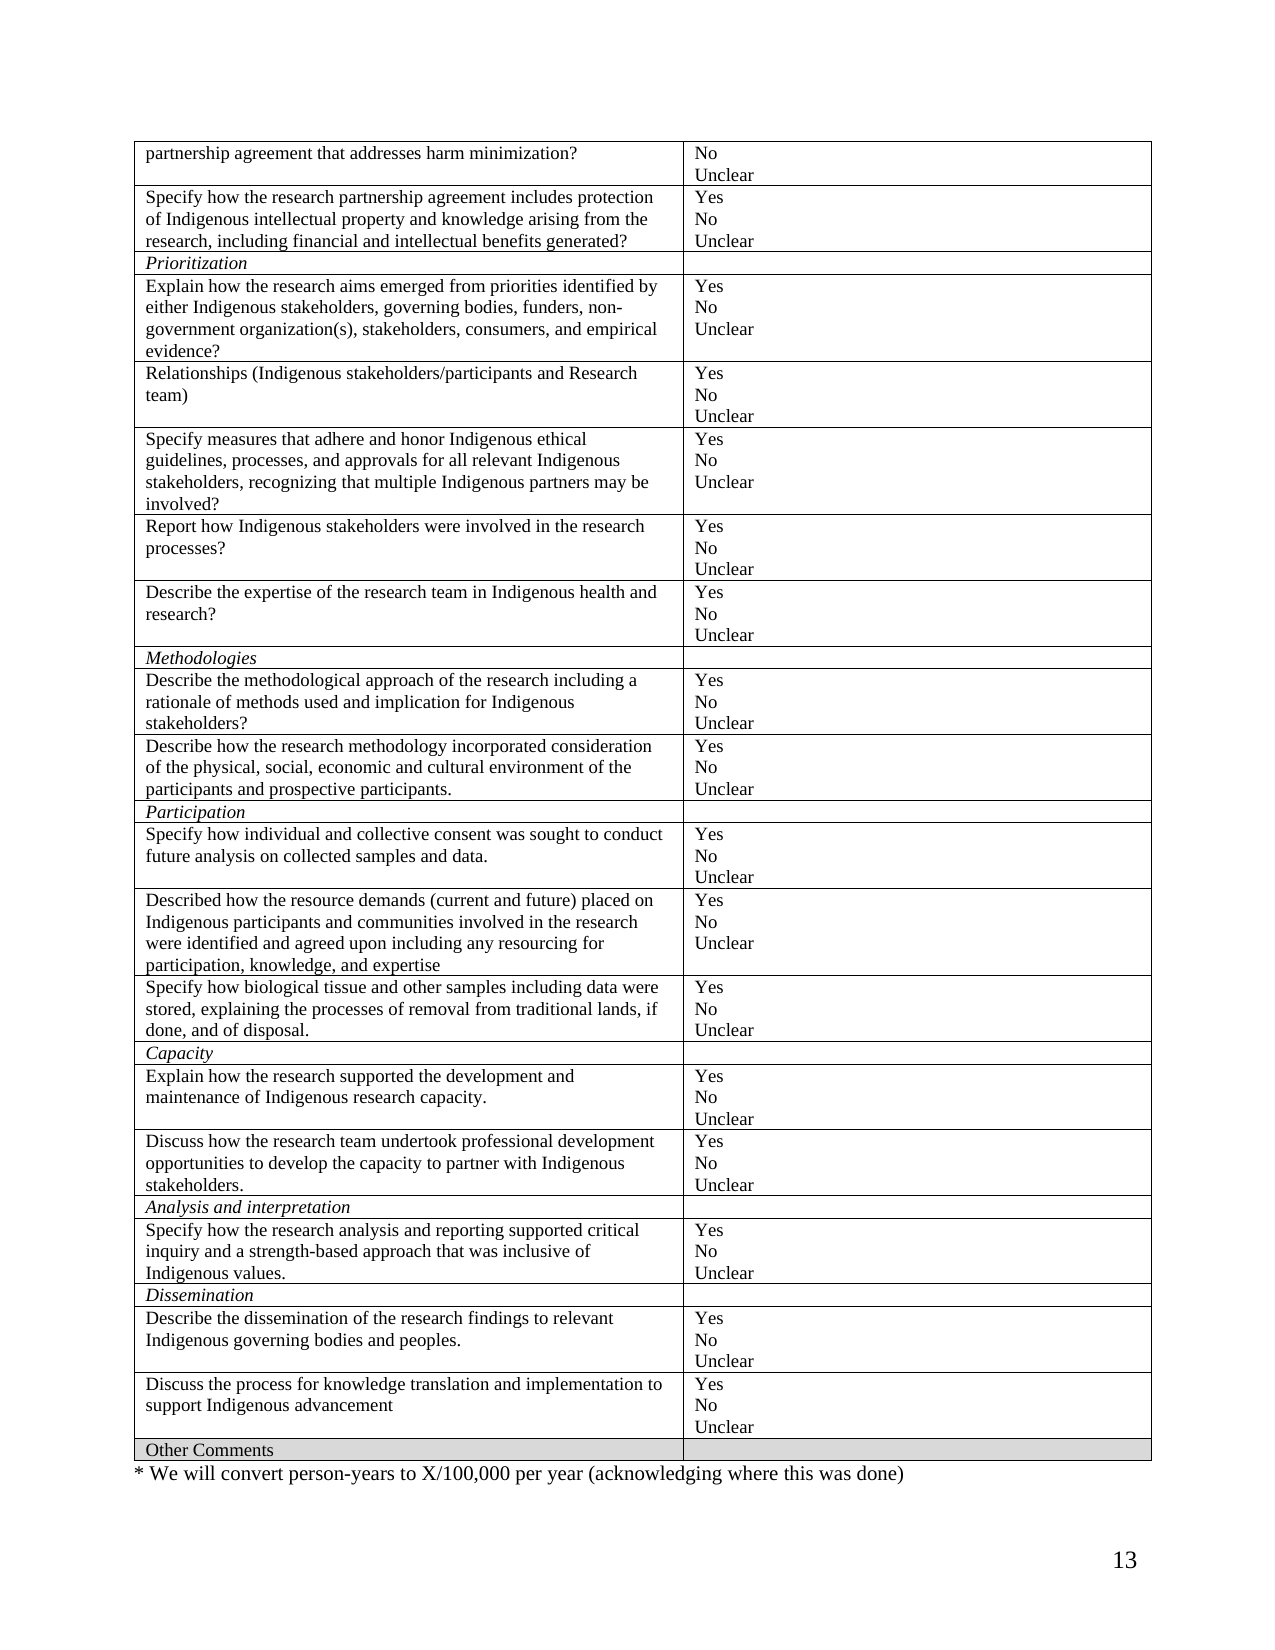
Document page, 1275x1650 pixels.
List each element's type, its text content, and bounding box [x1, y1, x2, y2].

table_cell [684, 801, 1151, 822]
table_cell Yes No Unclear [684, 186, 1151, 251]
table_cell Specify measures that adhere and honor Indigenous ethical guidelines, processes, and approvals for all relevant Indigenous stakeholders, recognizing that multiple Indigenous partners may be involved? [135, 428, 683, 514]
table_cell Discuss how the research team undertook professional development opportunities to develop the capacity to partner with Indigenous stakeholders. [135, 1130, 683, 1195]
table_cell Relationships (Indigenous stakeholders/participants and Research team) [135, 362, 683, 427]
table_cell Describe the expertise of the research team in Indigenous health and research? [135, 581, 683, 646]
table_cell Yes No Unclear [684, 1219, 1151, 1283]
table_cell Yes No Unclear [684, 1130, 1151, 1195]
table_cell Explain how the research supported the development and maintenance of Indigenous research capacity. [135, 1065, 683, 1129]
table_cell Describe the dissemination of the research findings to relevant Indigenous governing bodies and peoples. [135, 1307, 683, 1372]
table_cell Yes No Unclear [684, 275, 1151, 361]
table_cell Methodologies [135, 647, 683, 668]
table_cell Specify how the research analysis and reporting supported critical inquiry and a strength-based approach that was inclusive of Indigenous values. [135, 1219, 683, 1283]
text * We will convert person-years to X/100,000 per year (acknowledging where this was done) [133, 1461, 1152, 1485]
table_cell Discuss the process for knowledge translation and implementation to support Indigenous advancement [135, 1373, 683, 1437]
table_cell Yes No Unclear [684, 1373, 1151, 1437]
table_cell Yes No Unclear [684, 515, 1151, 580]
table_cell Describe the methodological approach of the research including a rationale of methods used and implication for Indigenous stakeholders? [135, 669, 683, 734]
table_cell Other Comments [135, 1439, 683, 1460]
table_cell Yes No Unclear [684, 428, 1151, 514]
table_cell Specify how the research partnership agreement includes protection of Indigenous intellectual property and knowledge arising from the research, including financial and intellectual benefits generated? [135, 186, 683, 251]
table_cell Explain how the research aims emerged from priorities identified by either Indigenous stakeholders, governing bodies, funders, non-government organization(s), stakeholders, consumers, and empirical evidence? [135, 275, 683, 361]
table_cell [135, 142, 683, 185]
table_cell Report how Indigenous stakeholders were involved in the research processes? [135, 515, 683, 580]
table_cell Yes No Unclear [684, 735, 1151, 799]
table_cell Yes No Unclear [684, 823, 1151, 888]
table_cell Prioritization [135, 252, 683, 274]
table_cell Specify how biological tissue and other samples including data were stored, explaining the processes of removal from traditional lands, if done, and of disposal. [135, 976, 683, 1041]
table_cell Yes No Unclear [684, 142, 1151, 185]
table_cell Yes No Unclear [684, 1307, 1151, 1372]
table_cell Participation [135, 801, 683, 822]
table_cell Dissemination [135, 1284, 683, 1306]
table_cell Yes No Unclear [684, 976, 1151, 1041]
table_cell Analysis and interpretation [135, 1196, 683, 1218]
table_cell [684, 647, 1151, 668]
table_cell Yes No Unclear [684, 581, 1151, 646]
table_cell Yes No Unclear [684, 889, 1151, 975]
table_cell Capacity [135, 1042, 683, 1063]
table_cell [684, 1042, 1151, 1063]
table_cell Describe how the research methodology incorporated consideration of the physical, social, economic and cultural environment of the participants and prospective participants. [135, 735, 683, 799]
table_cell [684, 1439, 1151, 1460]
table_cell Yes No Unclear [684, 362, 1151, 427]
table_cell [684, 1284, 1151, 1306]
table_cell [684, 1196, 1151, 1218]
table_cell Specify how individual and collective consent was sought to conduct future analysis on collected samples and data. [135, 823, 683, 888]
table_cell [684, 252, 1151, 274]
table_cell Described how the resource demands (current and future) placed on Indigenous participants and communities involved in the research were identified and agreed upon including any resourcing for participation, knowledge, and expertise [135, 889, 683, 975]
table_cell Yes No Unclear [684, 1065, 1151, 1129]
table_cell Yes No Unclear [684, 669, 1151, 734]
